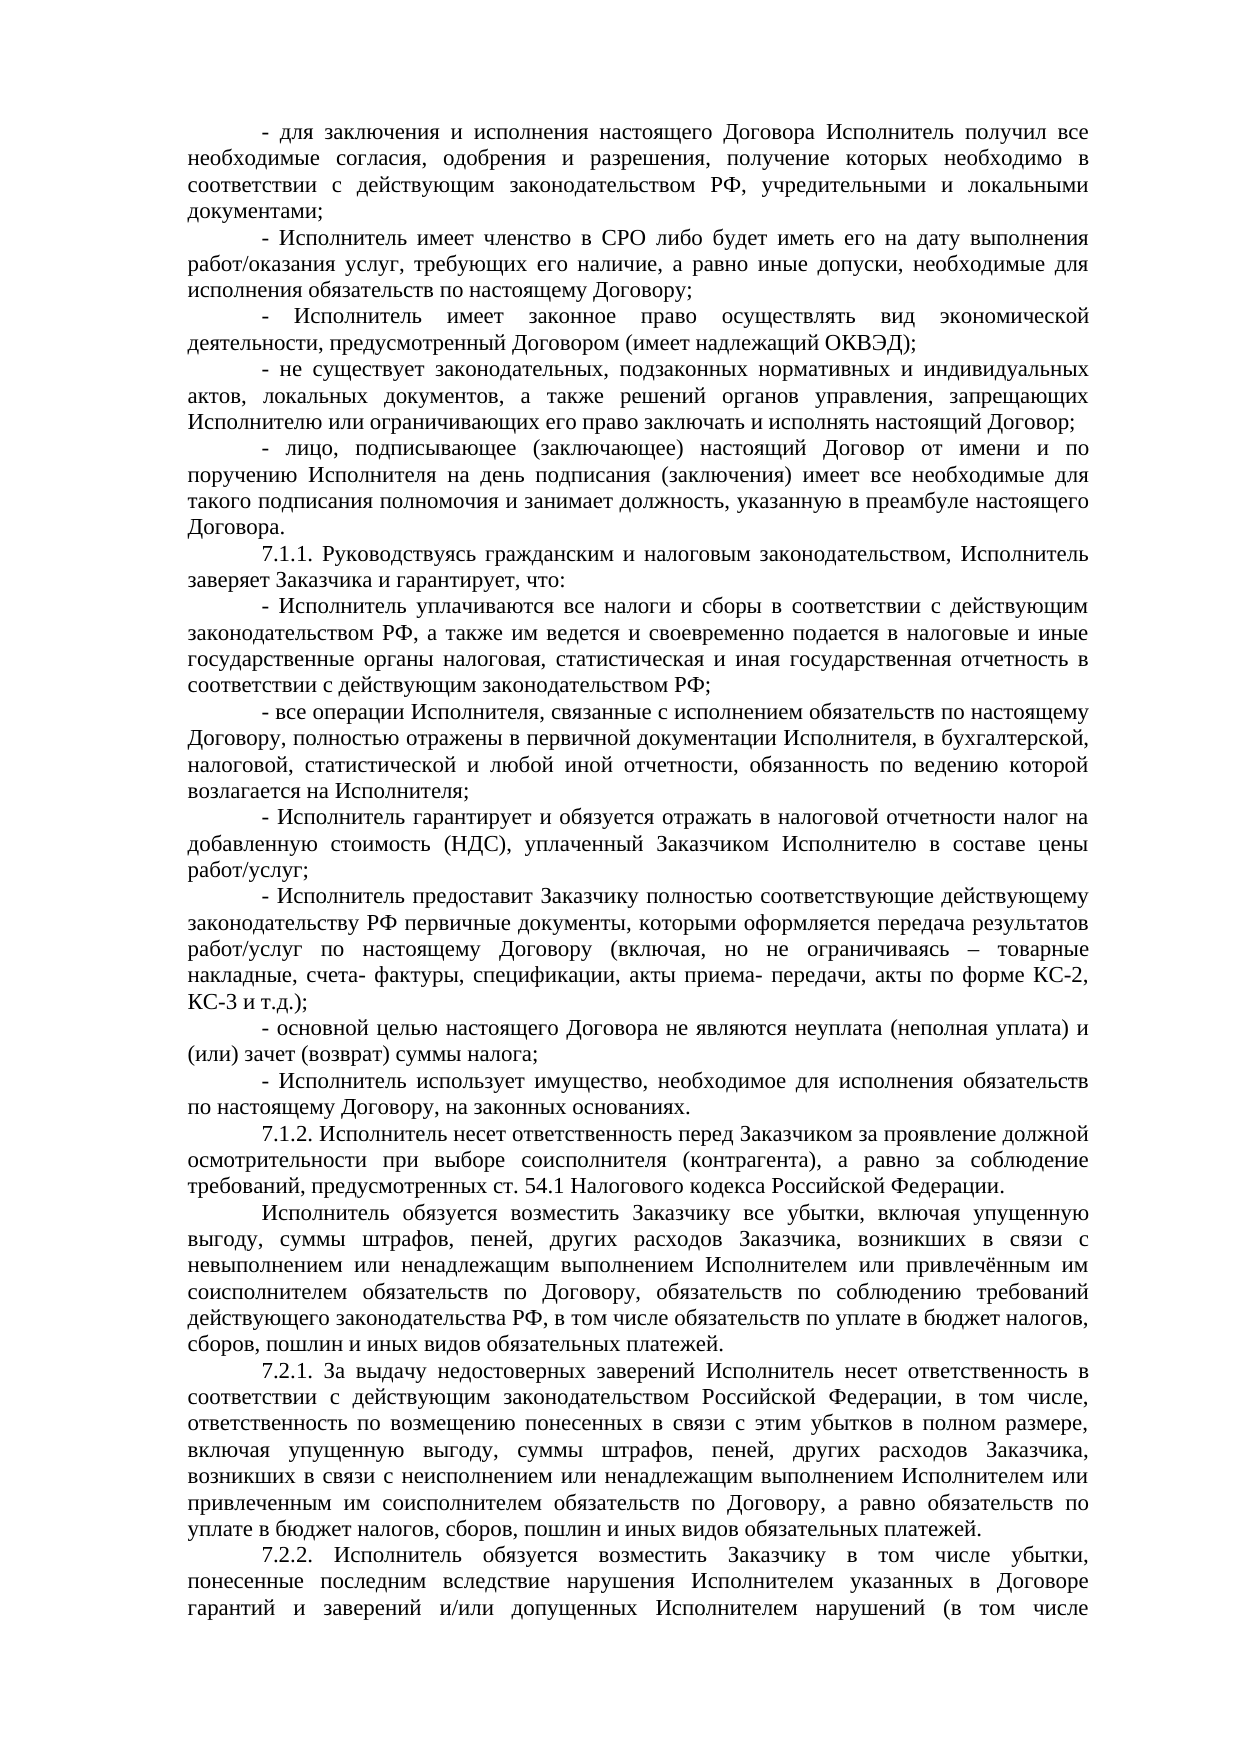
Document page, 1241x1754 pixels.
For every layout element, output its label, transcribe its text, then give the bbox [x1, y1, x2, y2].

text 7.1.2. Исполнитель несет ответственность перед Заказчиком за проявление должной осмотрительности при выборе соисполнителя (контрагента), а равно за соблюдение требований, предусмотренных ст. 54.1 Налогового кодекса Российской Федерации. [187, 1119, 1090, 1199]
text - не существует законодательных, подзаконных нормативных и индивидуальных актов, локальных документов, а также решений органов управления, запрещающих Исполнителю или ограничивающих его право заключать и исполнять настоящий Договор; [187, 355, 1090, 434]
text - Исполнитель имеет законное право осуществлять вид экономической деятельности, предусмотренный Договором (имеет надлежащий ОКВЭД); [187, 303, 1090, 355]
text - Исполнитель имеет членство в СРО либо будет иметь его на дату выполнения работ/оказания услуг, требующих его наличие, а равно иные допуски, необходимые для исполнения обязательств по настоящему Договору; [187, 223, 1090, 303]
text - Исполнитель использует имущество, необходимое для исполнения обязательств по настоящему Договору, на законных основаниях. [187, 1067, 1090, 1119]
text - Исполнитель уплачиваются все налоги и сборы в соответствии с действующим законодательством РФ, а также им ведется и своевременно подается в налоговые и иные государственные органы налоговая, статистическая и иная государственная отчетность в соответствии с действующим законодательством РФ; [187, 592, 1090, 698]
text - Исполнитель предоставит Заказчику полностью соответствующие действующему законодательству РФ первичные документы, которыми оформляется передача результатов работ/услуг по настоящему Договору (включая, но не ограничиваясь – товарные накладные, счета- фактуры, спецификации, акты приема- передачи, акты по форме КС-2, КС-3 и т.д.); [187, 882, 1090, 1014]
text - все операции Исполнителя, связанные с исполнением обязательств по настоящему Договору, полностью отражены в первичной документации Исполнителя, в бухгалтерской, налоговой, статистической и любой иной отчетности, обязанность по ведению которой возлагается на Исполнителя; [187, 698, 1090, 803]
text - основной целью настоящего Договора не являются неуплата (неполная уплата) и (или) зачет (возврат) суммы налога; [187, 1014, 1090, 1067]
text 7.1.1. Руководствуясь гражданским и налоговым законодательством, Исполнитель заверяет Заказчика и гарантирует, что: [187, 540, 1090, 592]
text - для заключения и исполнения настоящего Договора Исполнитель получил все необходимые согласия, одобрения и разрешения, получение которых необходимо в соответствии с действующим законодательством РФ, учредительными и локальными документами; [187, 118, 1090, 223]
text Исполнитель обязуется возместить Заказчику все убытки, включая упущенную выгоду, суммы штрафов, пеней, других расходов Заказчика, возникших в связи с невыполнением или ненадлежащим выполнением Исполнителем или привлечённым им соисполнителем обязательств по Договору, обязательств по соблюдению требований действующего законодательства РФ, в том числе обязательств по уплате в бюджет налогов, сборов, пошлин и иных видов обязательных платежей. [187, 1199, 1090, 1357]
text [187, 1541, 1090, 1620]
text 7.2.1. За выдачу недостоверных заверений Исполнитель несет ответственность в соответствии с действующим законодательством Российской Федерации, в том числе, ответственность по возмещению понесенных в связи с этим убытков в полном размере, включая упущенную выгоду, суммы штрафов, пеней, других расходов Заказчика, возникших в связи с неисполнением или ненадлежащим выполнением Исполнителем или привлеченным им соисполнителем обязательств по Договору, а равно обязательств по уплате в бюджет налогов, сборов, пошлин и иных видов обязательных платежей. [187, 1357, 1090, 1541]
text - лицо, подписывающее (заключающее) настоящий Договор от имени и по поручению Исполнителя на день подписания (заключения) имеет все необходимые для такого подписания полномочия и занимает должность, указанную в преамбуле настоящего Договора. [187, 434, 1090, 540]
text - Исполнитель гарантирует и обязуется отражать в налоговой отчетности налог на добавленную стоимость (НДС), уплаченный Заказчиком Исполнителю в составе цены работ/услуг; [187, 803, 1090, 882]
